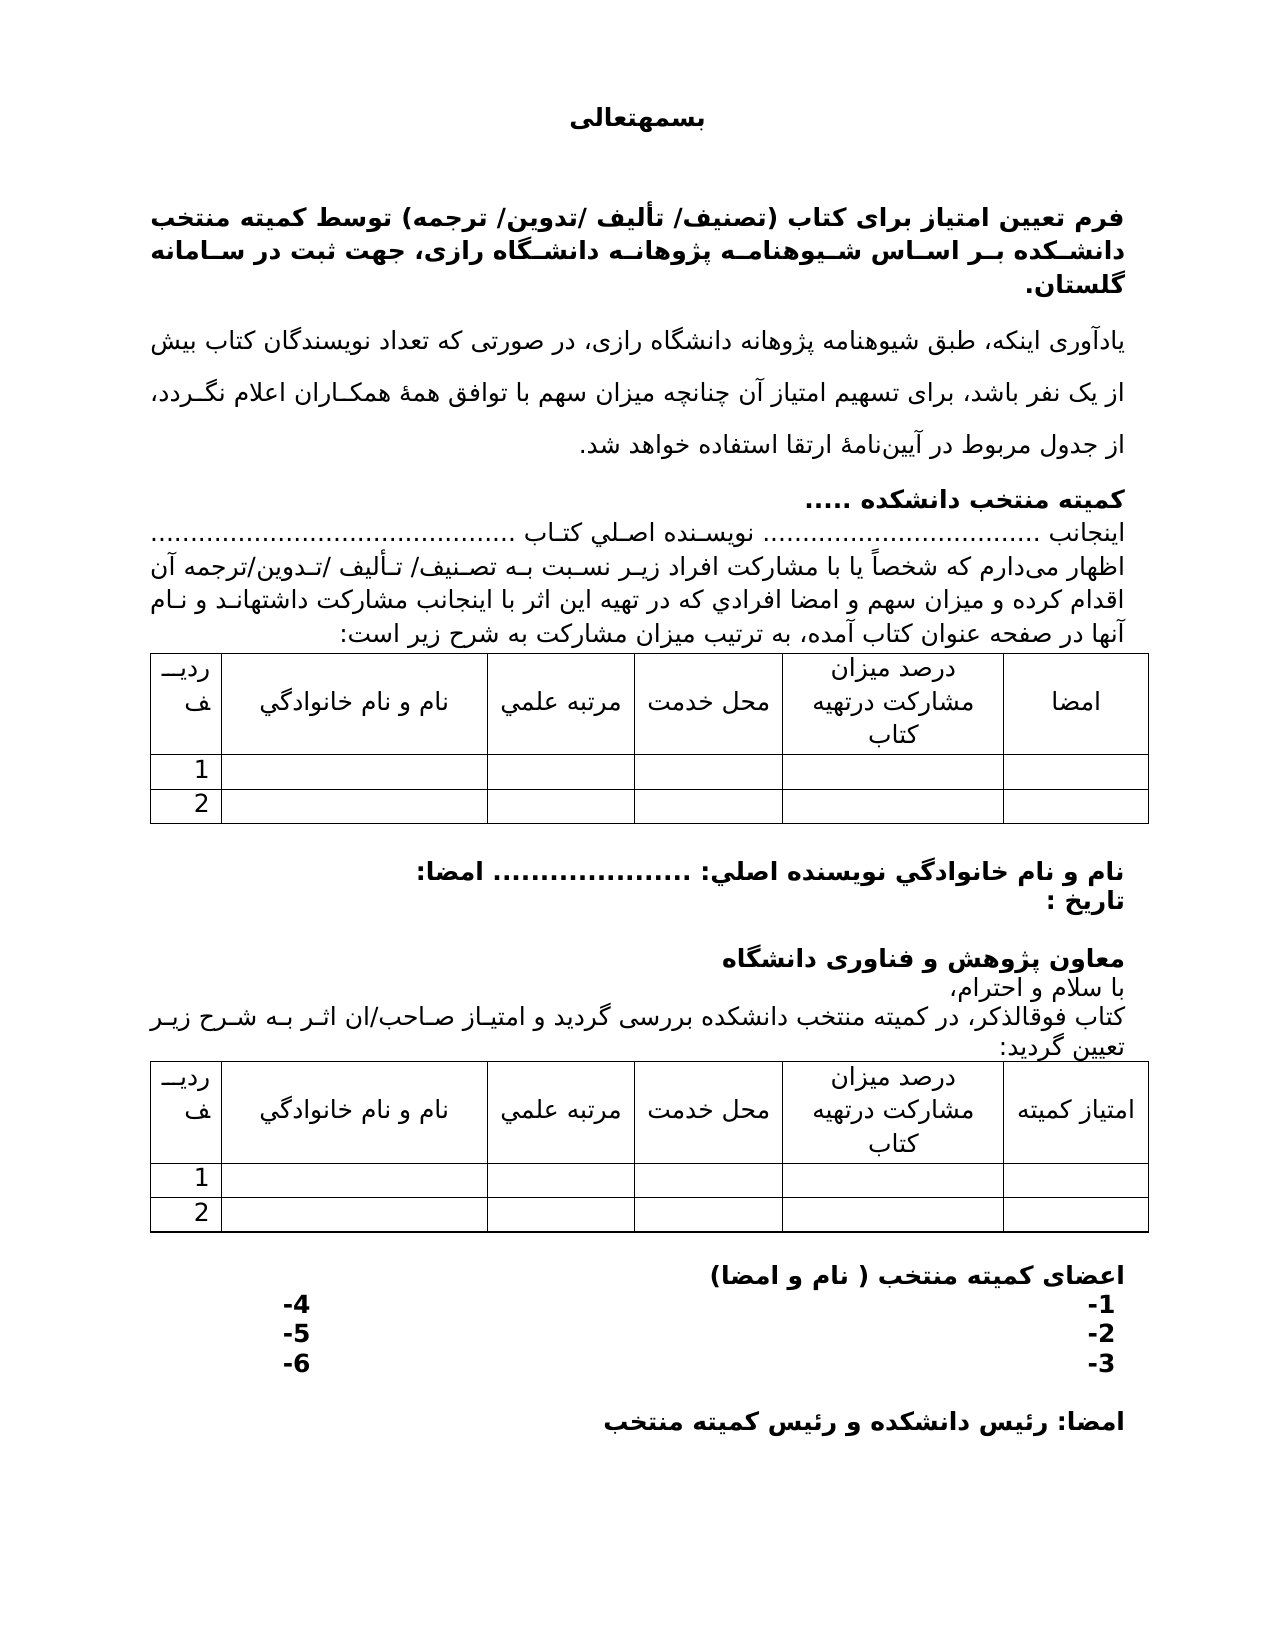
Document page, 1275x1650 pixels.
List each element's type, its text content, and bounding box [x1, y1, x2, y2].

list 6- [150, 1349, 1087, 1378]
table_cell [1004, 790, 1148, 823]
table_cell [635, 790, 782, 823]
table_cell [635, 1164, 782, 1197]
table_cell [635, 755, 782, 789]
table_cell [222, 790, 487, 823]
text معاون پژوهش و فناوری دانشگاه [150, 944, 1125, 973]
text کمیته منتخب دانشکده ..... [150, 485, 1125, 514]
table_cell [635, 1198, 782, 1231]
table_header نام و نام خانوادگي [222, 1062, 487, 1162]
table_header مرتبه علمي [488, 654, 634, 754]
table_cell [1004, 755, 1148, 789]
table_header امتیاز کمیته [1004, 1062, 1148, 1162]
table_header نام و نام خانوادگي [222, 654, 487, 754]
table_cell [488, 1164, 634, 1197]
text نام و نام خانوادگي نویسنده اصلي: ..................... امضا: تاريخ : [150, 857, 1125, 916]
table_header امضا [1004, 654, 1148, 754]
text کتاب فوقالذکر، در کمیته منتخب دانشکده بررسی گردید و امتیاز صاحب/ان اثر به شرح زیر تعیین گردید: [150, 1003, 1125, 1061]
table_cell [222, 1164, 487, 1197]
table_cell 2 [151, 790, 221, 823]
table_header محل خدمت [635, 654, 782, 754]
table_cell [222, 1198, 487, 1231]
list 4- [150, 1290, 1087, 1319]
table_cell 1 [151, 1164, 221, 1197]
text بسمهتعالی [150, 103, 1125, 133]
table_cell [488, 790, 634, 823]
text یادآوری اینکه، طبق شیوهنامه پژوهانه دانشگاه رازی، در صورتی که تعداد نویسندگان کتاب بیش از یک نفر باشد، برای تسهیم امتیاز آن چنانچه میزان سهم با توافق همۀ همکاران اعلام نگردد، از جدول مربوط در آیین‌نامۀ ارتقا استفاده خواهد شد. [150, 304, 1125, 460]
text با سلام و احترام، [150, 973, 1125, 1003]
text امضا: رئیس دانشکده و رئیس کمیته منتخب [150, 1407, 1125, 1436]
table_header مرتبه علمي [488, 1062, 634, 1162]
table_header رديف [151, 654, 221, 754]
table_header درصد میزان مشاركت درتهیه کتاب [783, 654, 1003, 754]
table_cell [1004, 1164, 1148, 1197]
table_cell [783, 1164, 1003, 1197]
table_cell 2 [151, 1198, 221, 1231]
table_cell [783, 755, 1003, 789]
table_header محل خدمت [635, 1062, 782, 1162]
list 5- [150, 1319, 1087, 1349]
text اعضای کمیته منتخب ( نام و امضا) [150, 1261, 1125, 1290]
text اينجانب ................................... نویسنده اصلي كتاب .............................................. اظهار می‌دارم كه شخصاً یا با مشارکت افراد زیر نسبت به تصنیف/ تأليف /تدوین/ترجمه آن اقدام كرده و ميزان سهم و امضا افرادي كه در تهیه اين اثر با اينجانب مشاركت داشتهاند و نام آنها در صفحه عنوان کتاب آمده، به ترتیب ميزان مشاركت به شرح زير است: [150, 518, 1125, 648]
table_cell [488, 1198, 634, 1231]
table_header رديف [151, 1062, 221, 1162]
table_cell [1004, 1198, 1148, 1231]
table_cell [783, 790, 1003, 823]
table_cell [783, 1198, 1003, 1231]
table_cell [222, 755, 487, 789]
table_cell 1 [151, 755, 221, 789]
text فرم تعیین امتیاز برای کتاب (تصنیف/ تأليف /تدوین/ ترجمه) توسط کمیته منتخب دانشکده بر اساس شیوهنامه پژوهانه دانشگاه رازی، جهت ثبت در سامانه گلستان. [150, 203, 1125, 299]
table_header درصد میزان مشاركت درتهیه کتاب [783, 1062, 1003, 1162]
table_cell [488, 755, 634, 789]
